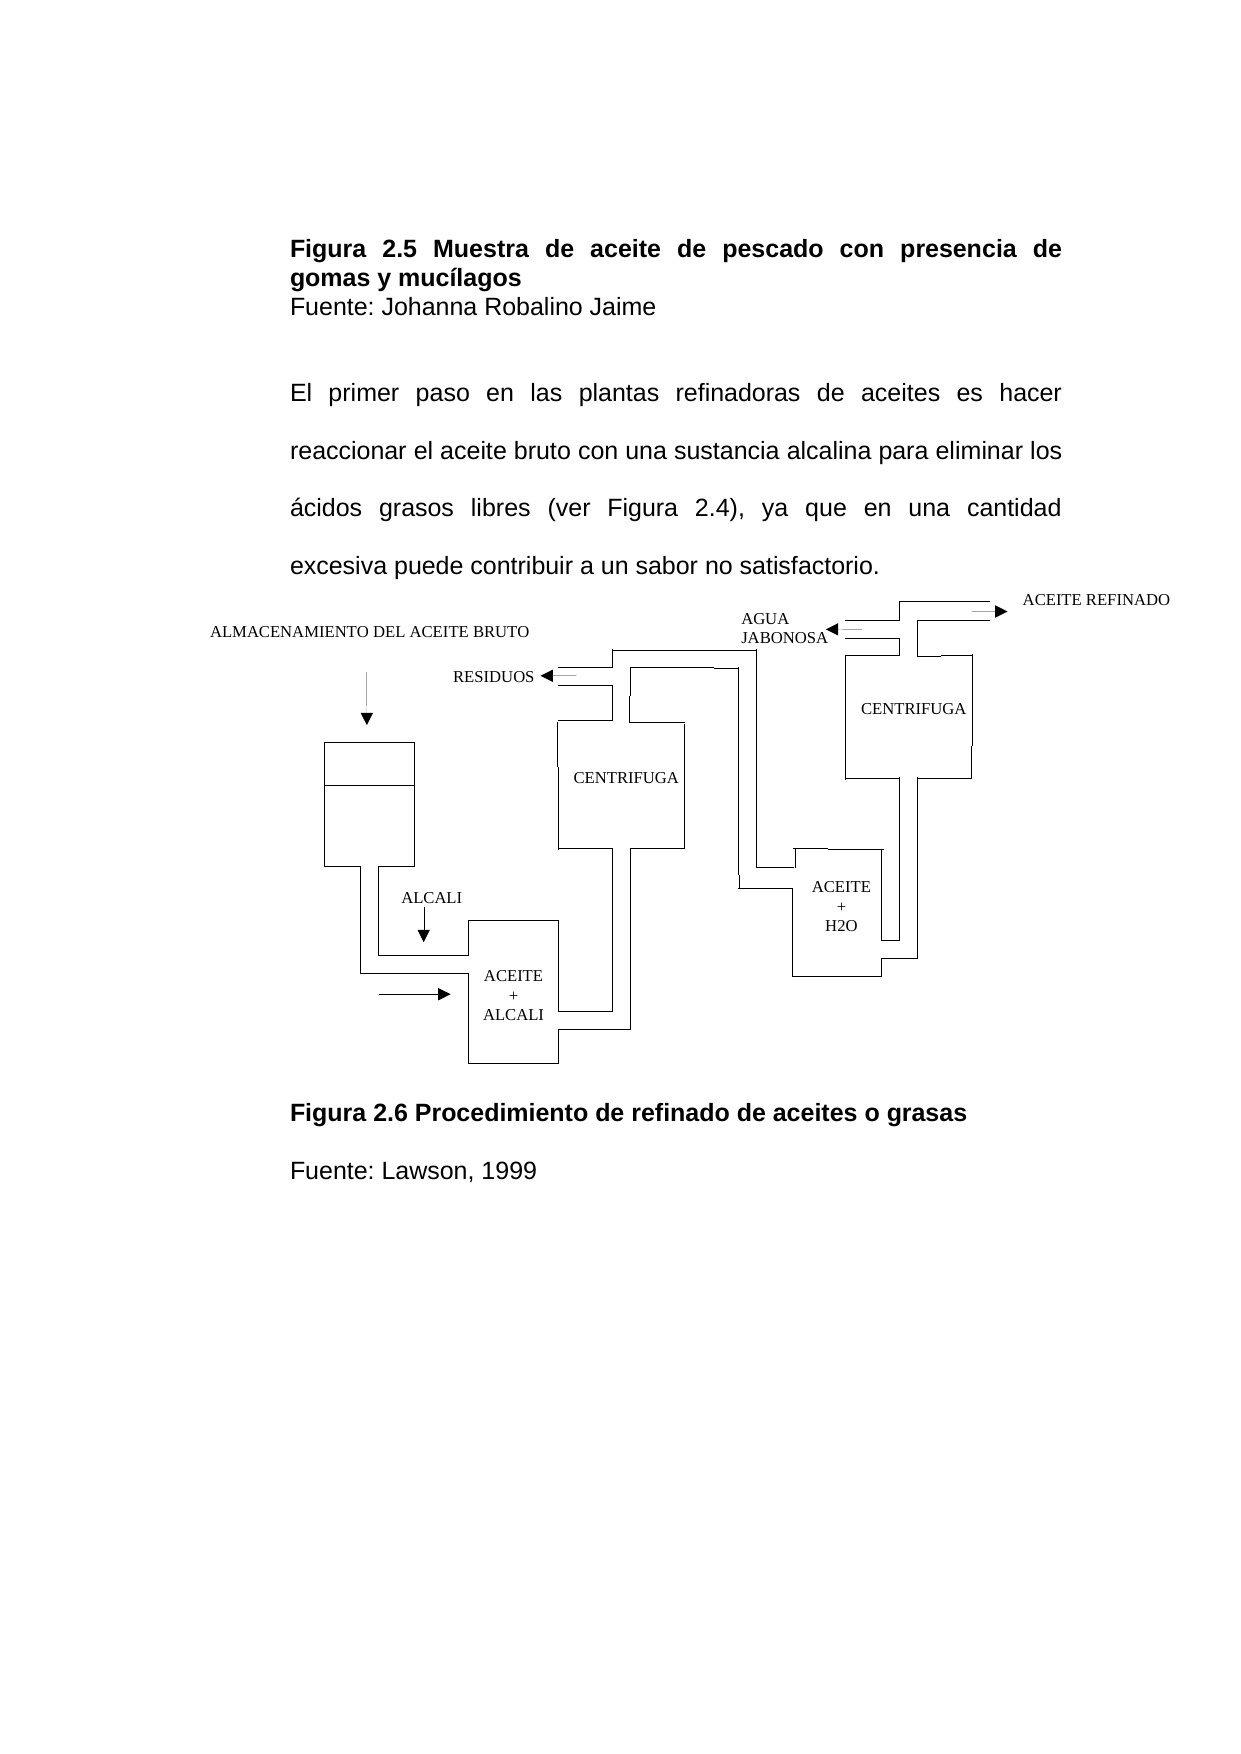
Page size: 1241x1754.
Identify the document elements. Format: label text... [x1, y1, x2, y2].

text Fuente: Lawson, 1999 [290, 1156, 1063, 1184]
text Fuente: Johanna Robalino Jaime [290, 292, 1063, 321]
text El primer paso en las plantas refinadoras de aceites es hacer reaccionar el aceite bruto con una sustancia alcalina para eliminar los ácidos grasos libres (ver Figura 2.4), ya que en una cantidad excesiva puede contribuir a un sabor no satisfactorio. [290, 378, 1063, 579]
text Figura 2.5 Muestra de aceite de pescado con presencia de gomas y mucílagos [290, 234, 1063, 292]
text Figura 2.6 Procedimiento de refinado de aceites o grasas [290, 1098, 1063, 1127]
